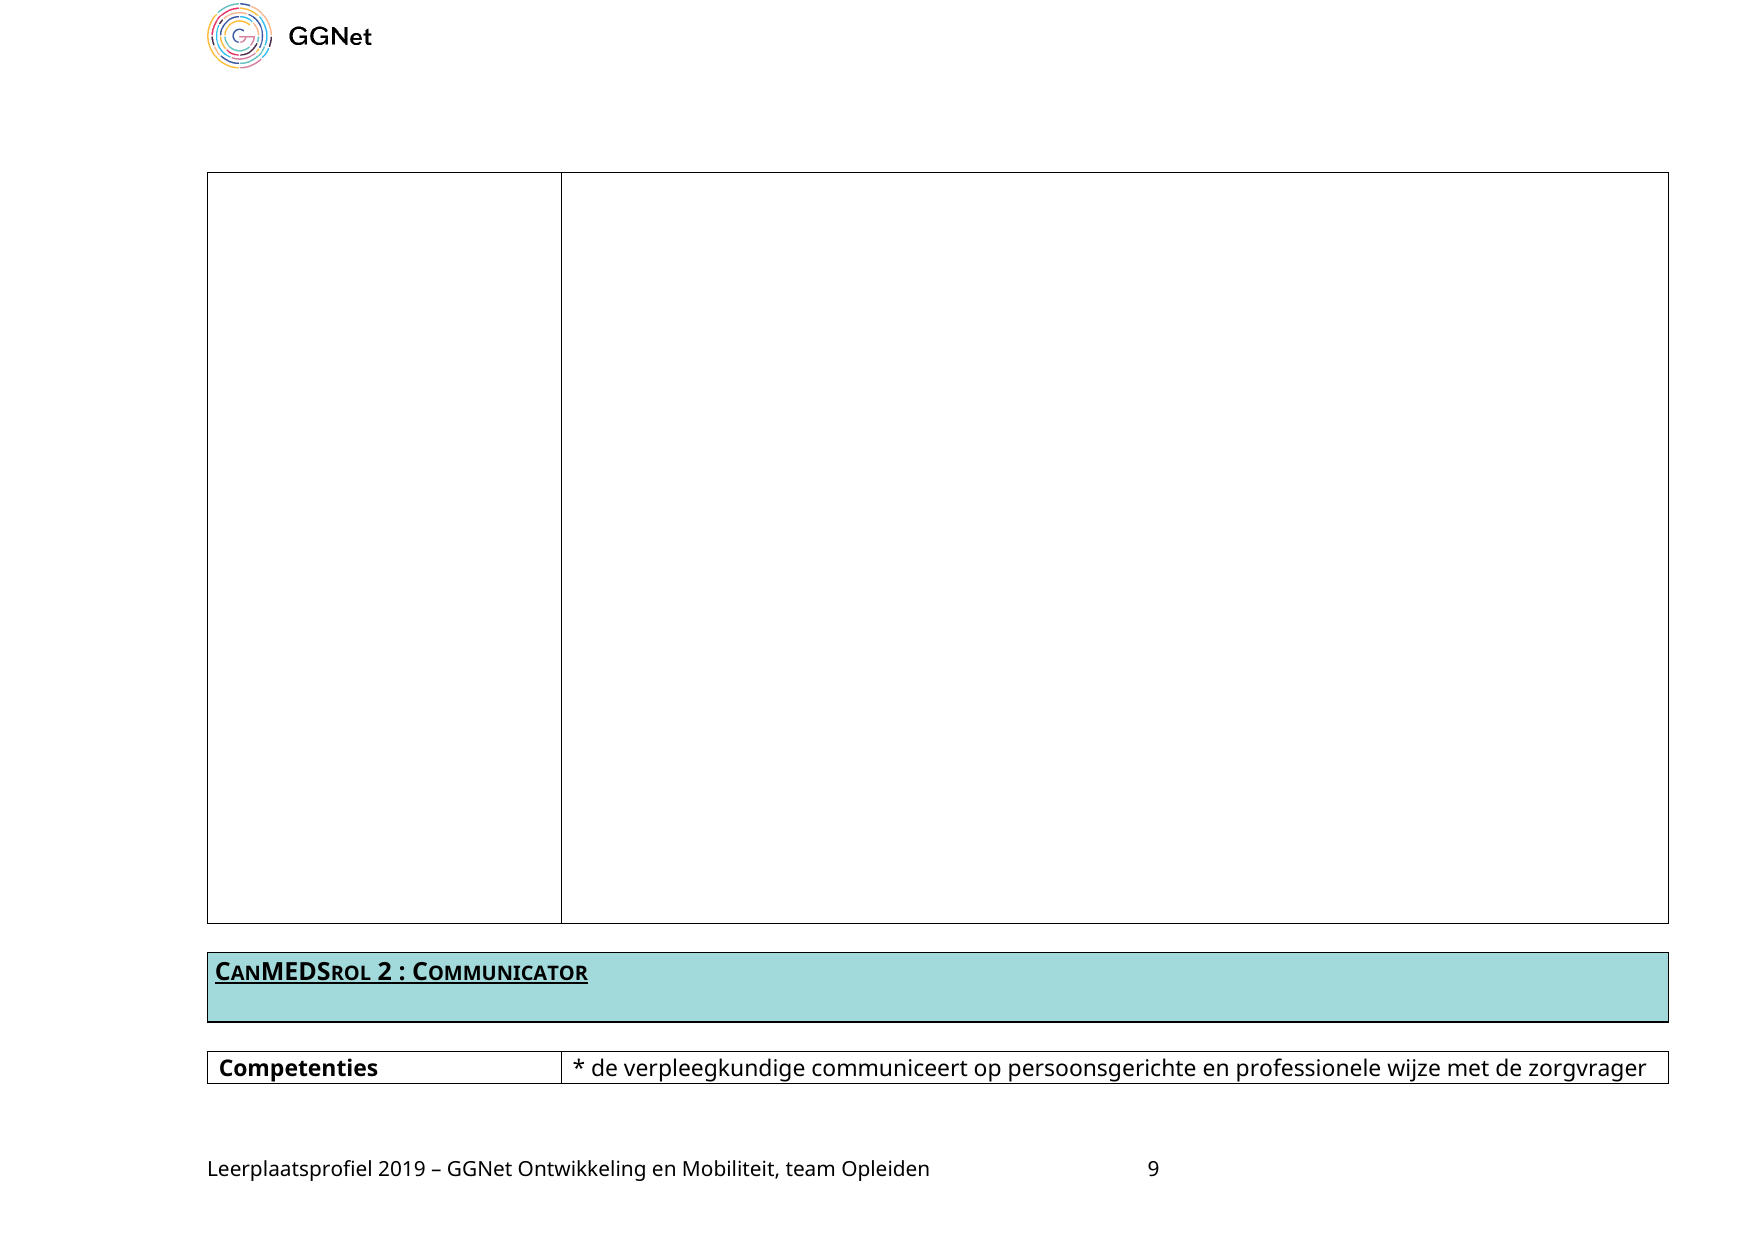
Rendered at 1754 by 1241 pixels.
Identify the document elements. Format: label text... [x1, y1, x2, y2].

table_header CanMEDSrol 2 : Communicator [208, 953, 1668, 1021]
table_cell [562, 173, 1668, 923]
table_header Competenties [208, 1052, 561, 1083]
picture [206, 2, 372, 69]
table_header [562, 1052, 1668, 1083]
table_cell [208, 173, 561, 923]
